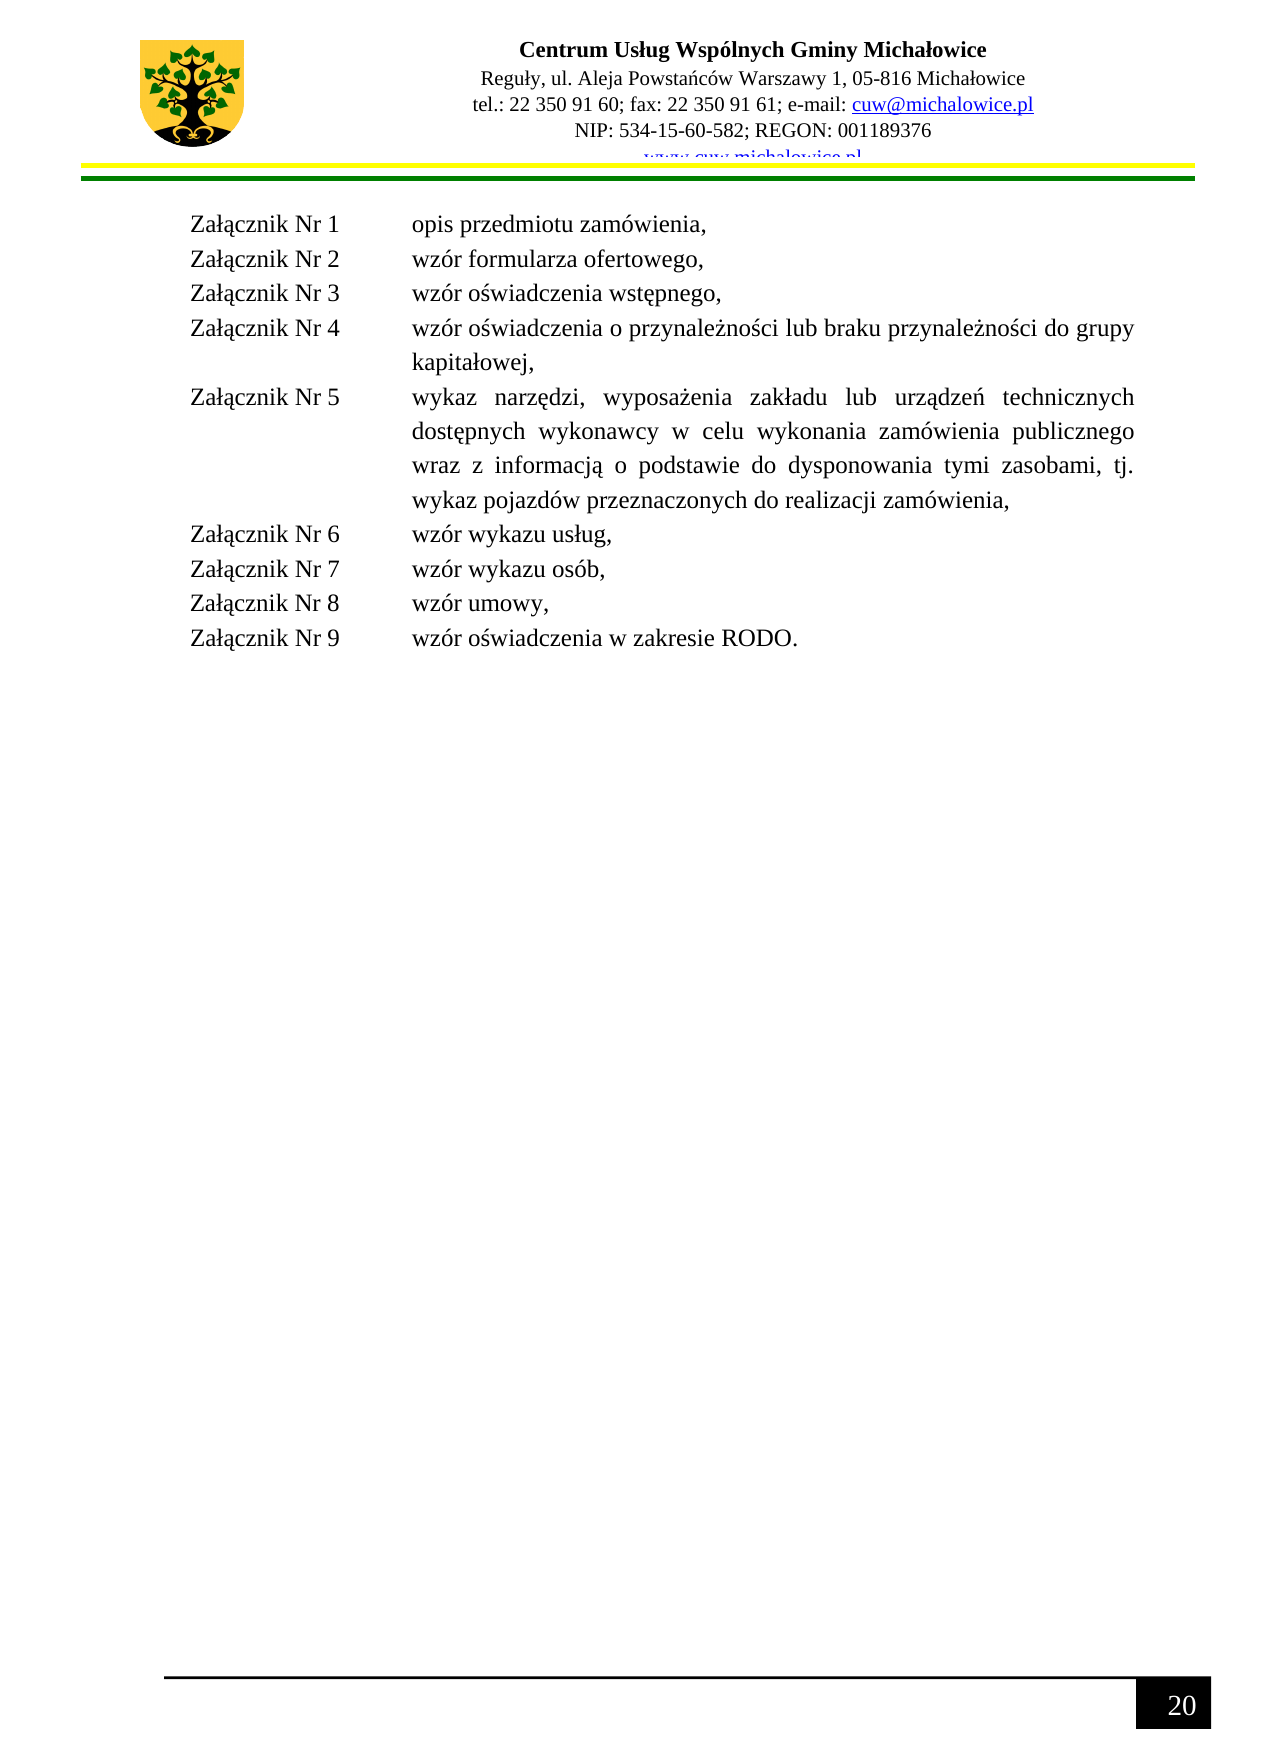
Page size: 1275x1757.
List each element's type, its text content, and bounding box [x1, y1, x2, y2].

text Załącznik Nr 7 wzór wykazu osób, [190, 554, 1135, 583]
text Załącznik Nr 6 wzór wykazu usług, [190, 519, 1135, 548]
text Załącznik Nr 9 wzór oświadczenia w zakresie RODO. [190, 623, 1135, 652]
text Załącznik Nr 3 wzór oświadczenia wstępnego, [190, 278, 1135, 307]
text Załącznik Nr 4 wzór oświadczenia o przynależności lub braku przynależności do grupy kapitałowej, [190, 313, 1135, 376]
text Załącznik Nr 8 wzór umowy, [189, 588, 1135, 617]
picture [140, 40, 244, 147]
text Załącznik Nr 1 opis przedmiotu zamówienia, [190, 209, 1135, 238]
text Załącznik Nr 5 wykaz narzędzi, wyposażenia zakładu lub urządzeń technicznych dostępnych wykonawcy w celu wykonania zamówienia publicznego wraz z informacją o podstawie do dysponowania tymi zasobami, tj. wykaz pojazdów przeznaczonych do realizacji zamówienia, [190, 382, 1135, 514]
text Załącznik Nr 2 wzór formularza ofertowego, [190, 244, 1135, 272]
